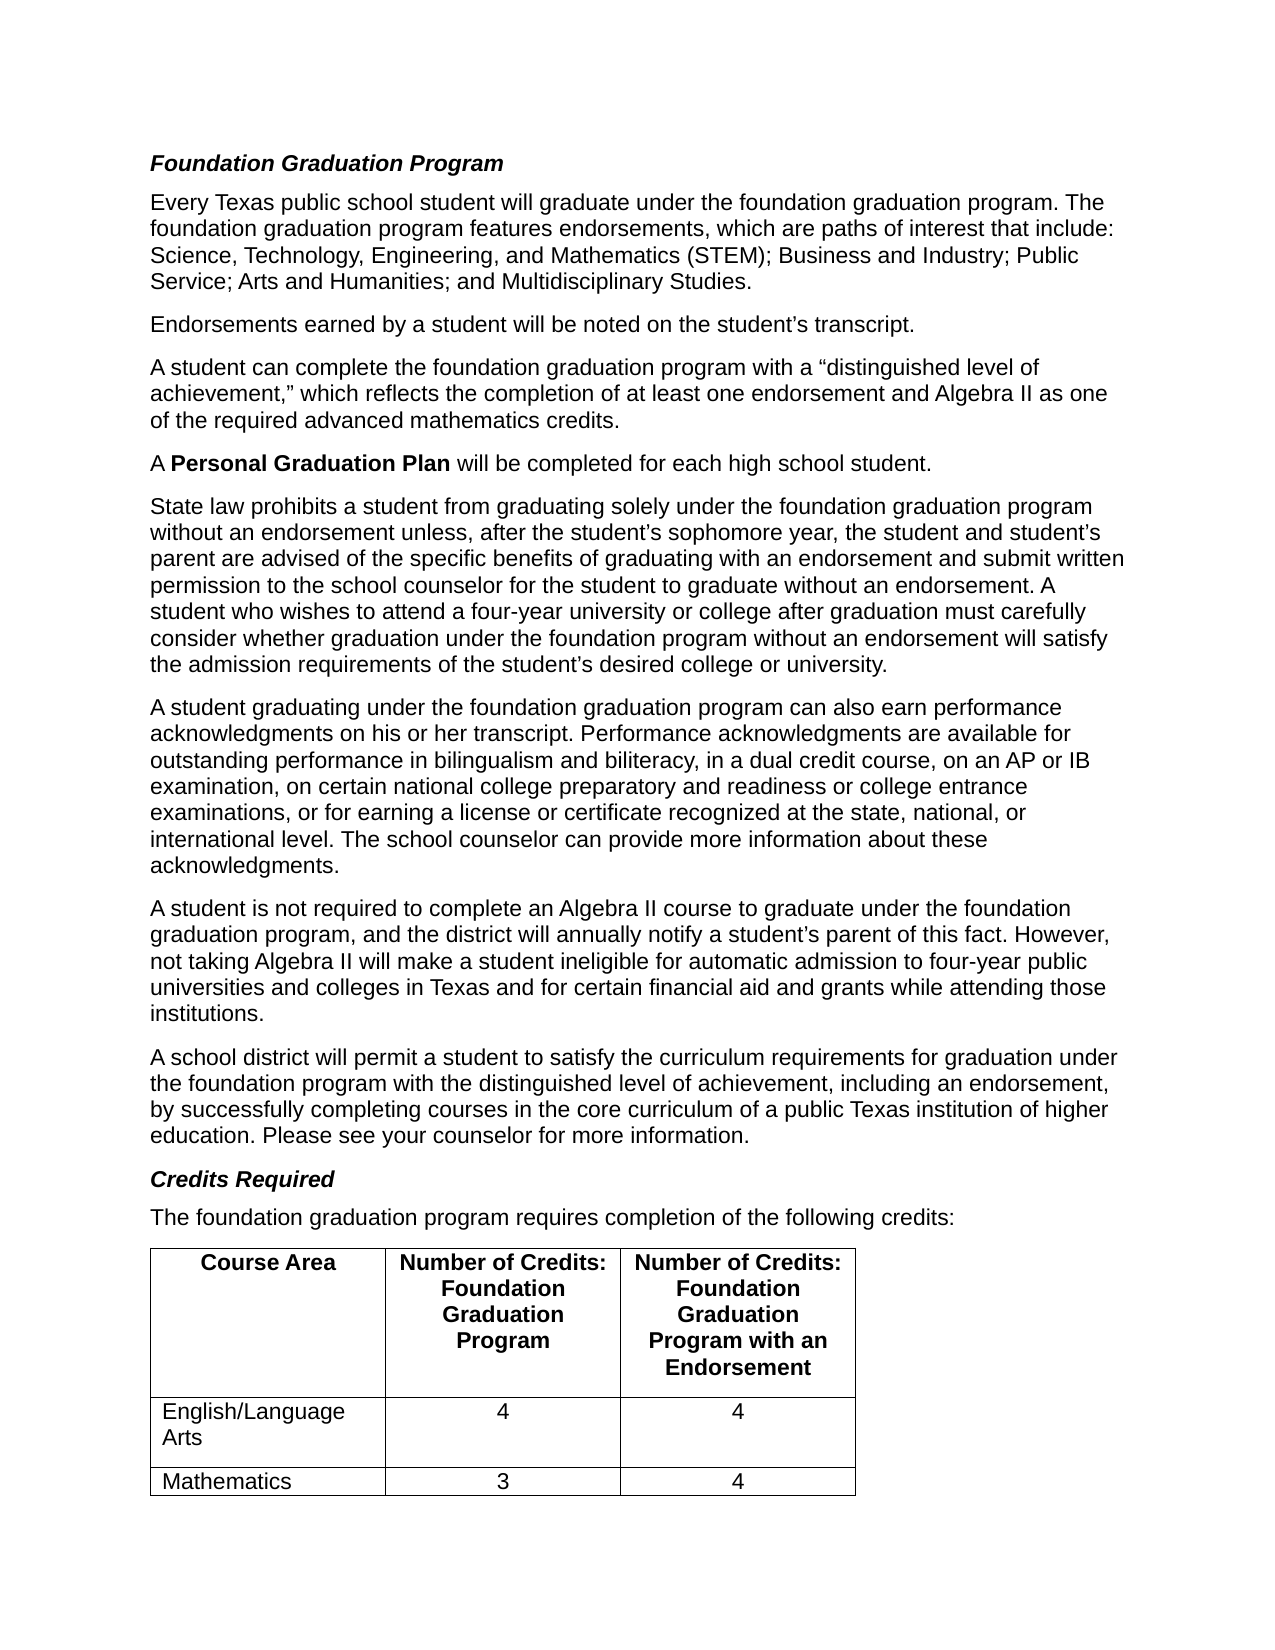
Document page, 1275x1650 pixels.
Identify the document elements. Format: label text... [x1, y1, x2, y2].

text A student can complete the foundation graduation program with a “distinguished level of achievement,” which reflects the completion of at least one endorsement and Algebra II as one of the required advanced mathematics credits. [150, 354, 1125, 433]
text Endorsements earned by a student will be noted on the student’s transcript. [150, 311, 1125, 337]
subtitle Credits Required [150, 1166, 1125, 1192]
text A student graduating under the foundation graduation program can also earn performance acknowledgments on his or her transcript. Performance acknowledgments are available for outstanding performance in bilingualism and biliteracy, in a dual credit course, on an AP or IB examination, on certain national college preparatory and readiness or college entrance examinations, or for earning a license or certificate recognized at the state, national, or international level. The school counselor can provide more information about these acknowledgments. [150, 694, 1125, 878]
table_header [621, 1249, 855, 1397]
table_cell 3 [386, 1468, 620, 1495]
text State law prohibits a student from graduating solely under the foundation graduation program without an endorsement unless, after the student’s sophomore year, the student and student’s parent are advised of the specific benefits of graduating with an endorsement and submit written permission to the school counselor for the student to graduate without an endorsement. A student who wishes to attend a four-year university or college after graduation must carefully consider whether graduation under the foundation program without an endorsement will satisfy the admission requirements of the student’s desired college or university. [150, 493, 1125, 677]
text A school district will permit a student to satisfy the curriculum requirements for graduation under the foundation program with the distinguished level of achievement, including an endorsement, by successfully completing courses in the core curriculum of a public Texas institution of higher education. Please see your counselor for more information. [150, 1043, 1125, 1149]
table_cell Mathematics [151, 1468, 385, 1495]
subtitle Foundation Graduation Program [150, 150, 1125, 176]
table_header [386, 1249, 620, 1397]
table_cell 4 [621, 1468, 855, 1495]
table_cell 4 [621, 1398, 855, 1467]
table_header Course Area [151, 1249, 385, 1397]
text The foundation graduation program requires completion of the following credits: [150, 1204, 1125, 1231]
text Every Texas public school student will graduate under the foundation graduation program. The foundation graduation program features endorsements, which are paths of interest that include: Science, Technology, Engineering, and Mathematics (STEM); Business and Industry; Public Service; Arts and Humanities; and Multidisciplinary Studies. [150, 189, 1125, 294]
table_cell 4 [386, 1398, 620, 1467]
table_cell English/Language Arts [151, 1398, 385, 1467]
text A Personal Graduation Plan will be completed for each high school student. [150, 450, 1125, 476]
text A student is not required to complete an Algebra II course to graduate under the foundation graduation program, and the district will annually notify a student’s parent of this fact. However, not taking Algebra II will make a student ineligible for automatic admission to four-year public universities and colleges in Texas and for certain financial aid and grants while attending those institutions. [150, 895, 1125, 1027]
